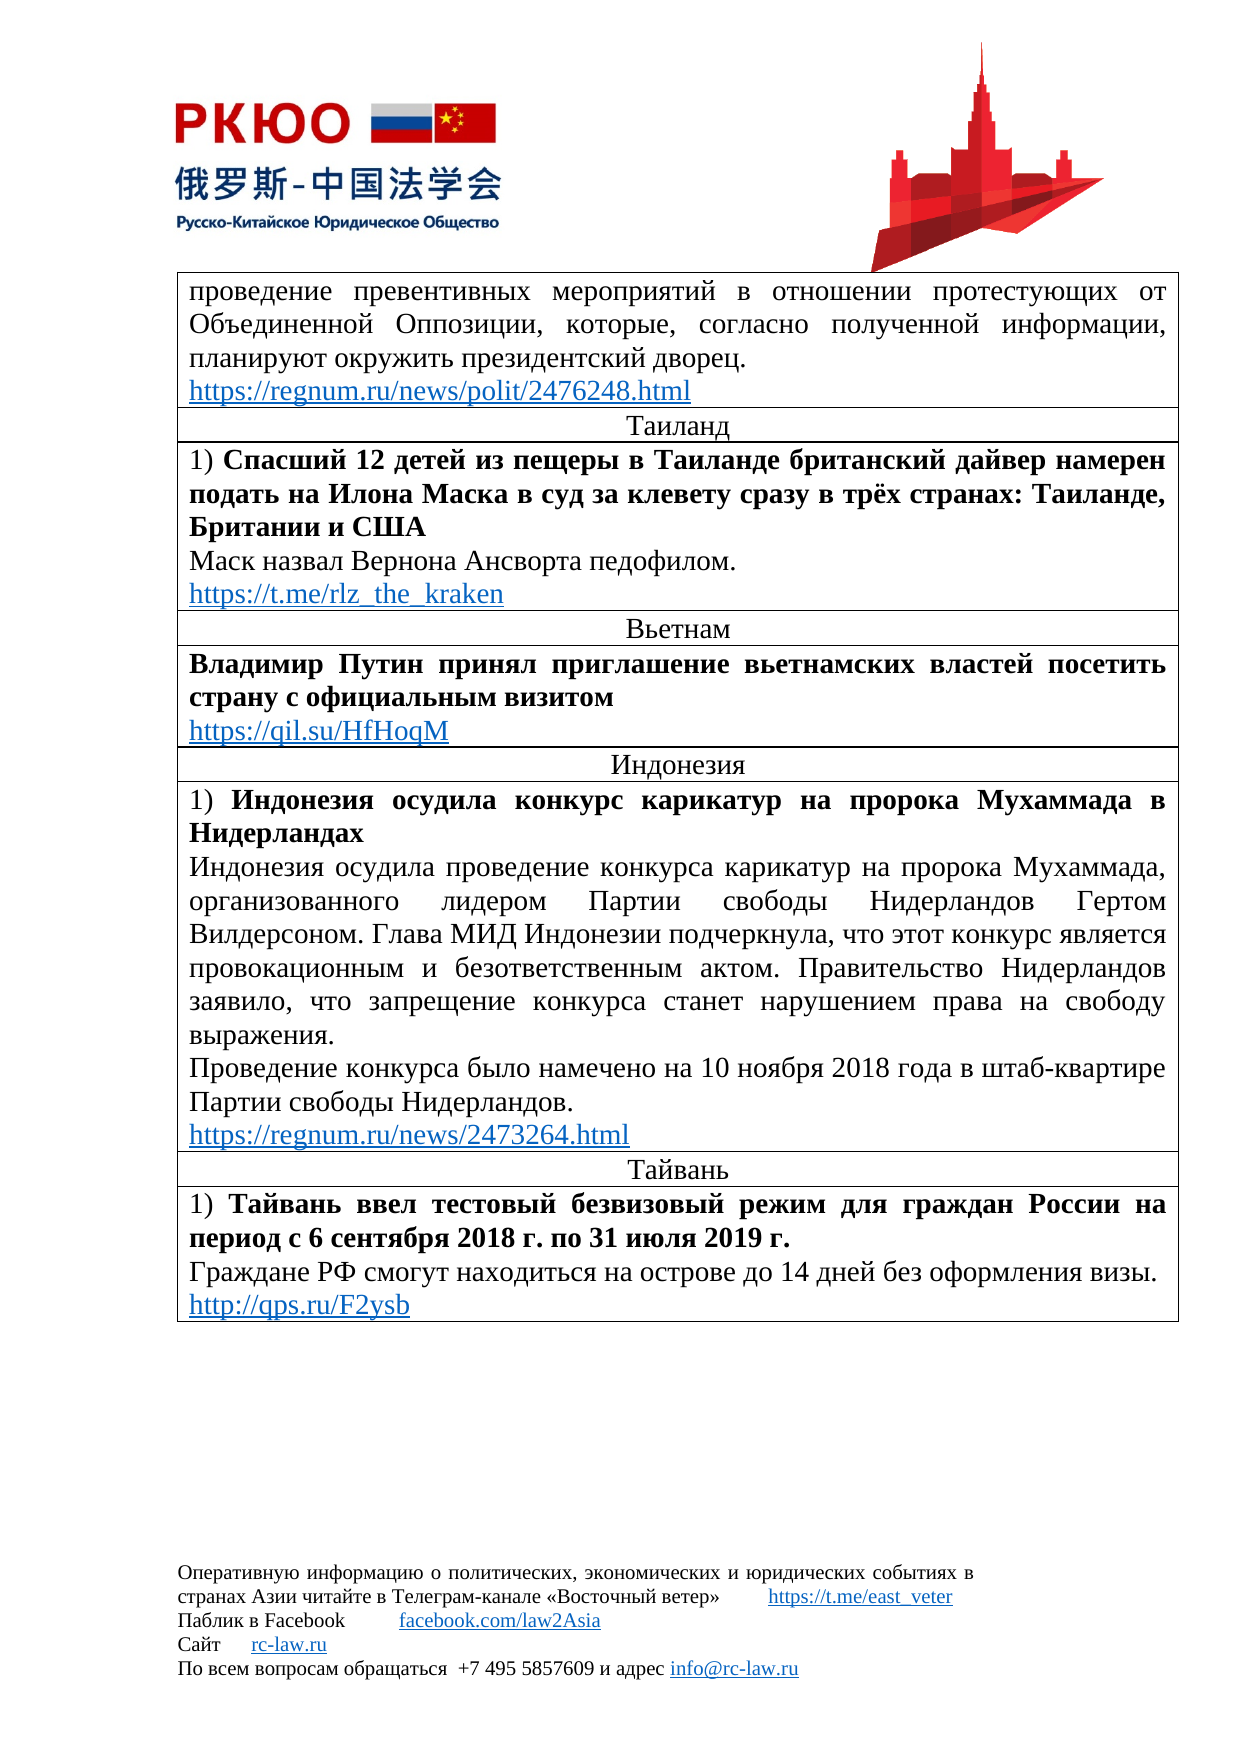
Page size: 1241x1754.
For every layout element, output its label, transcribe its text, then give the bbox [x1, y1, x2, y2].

table_cell Индонезия [178, 748, 1178, 781]
picture [151, 73, 521, 259]
table_cell Таиланд [178, 408, 1178, 441]
table_cell 1) Индонезия осудила конкурс карикатур на пророка Мухаммада в Нидерландах Индонезия осудила проведение конкурса карикатур на пророка Мухаммада, организованного лидером Партии свободы Нидерландов Гертом Вилдерсоном. Глава МИД Индонезии подчеркнула, что этот конкурс является провокационным и безответственным актом. Правительство Нидерландов заявило, что запрещение конкурса станет нарушением права на свободу выражения. Проведение конкурса было намечено на 10 ноября 2018 года в штаб-квартире Партии свободы Нидерландов. https://regnum.ru/news/2473264.html [178, 782, 1178, 1151]
table_cell 1) Спасший 12 детей из пещеры в Таиланде британский дайвер намерен подать на Илона Маска в суд за клевету сразу в трёх странах: Таиланде, Британии и США Маск назвал Вернона Ансворта педофилом. https://t.me/rlz_the_kraken [178, 443, 1178, 610]
table_cell Вьетнам [178, 611, 1178, 645]
picture [831, 18, 1142, 272]
table_cell Владимир Путин принял приглашение вьетнамских властей посетить страну с официальным визитом https://qil.su/HfHoqM [178, 646, 1178, 746]
table_cell Тайвань [178, 1152, 1178, 1186]
table_cell 1) Тайвань ввел тестовый безвизовый режим для граждан России на период с 6 сентября 2018 г. по 31 июля 2019 г. Граждане РФ смогут находиться на острове до 14 дней без оформления визы. http://qps.ru/F2ysb [178, 1187, 1178, 1321]
